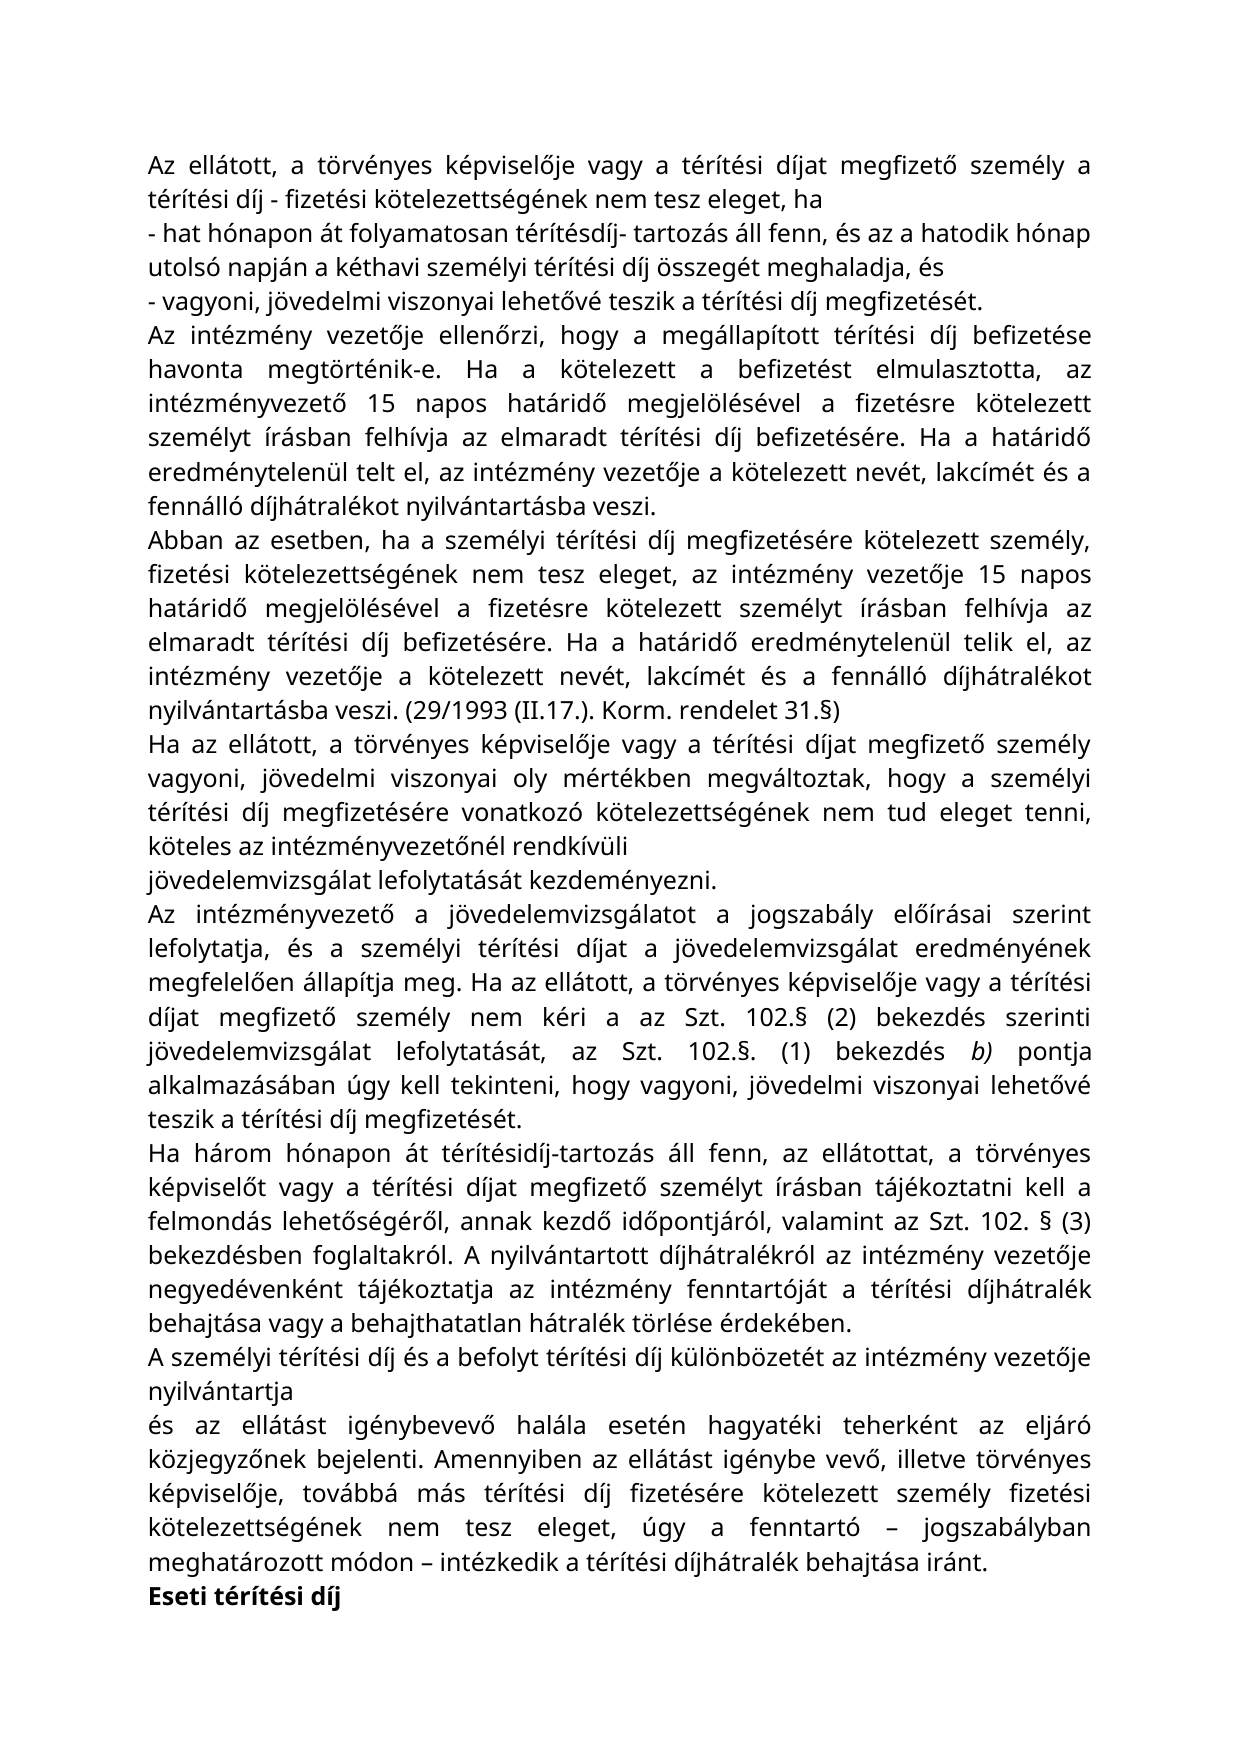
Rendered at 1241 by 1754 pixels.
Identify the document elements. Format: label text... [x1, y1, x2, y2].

text és az ellátást igénybevevő halála esetén hagyatéki teherként az eljáró közjegyzőnek bejelenti. Amennyiben az ellátást igénybe vevő, illetve törvényes képviselője, továbbá más térítési díj fizetésére kötelezett személy fizetési kötelezettségének nem tesz eleget, úgy a fenntartó – jogszabályban meghatározott módon – intézkedik a térítési díjhátralék behajtása iránt. [148, 1408, 1093, 1578]
text Az ellátott, a törvényes képviselője vagy a térítési díjat megfizető személy a térítési díj - fizetési kötelezettségének nem tesz eleget, ha [148, 148, 1093, 216]
text A személyi térítési díj és a befolyt térítési díj különbözetét az intézmény vezetője nyilvántartja [148, 1340, 1093, 1408]
text jövedelemvizsgálat lefolytatását kezdeményezni. [148, 863, 1093, 897]
text - vagyoni, jövedelmi viszonyai lehetővé teszik a térítési díj megfizetését. [148, 284, 1093, 318]
text Eseti térítési díj [148, 1578, 1093, 1612]
text - hat hónapon át folyamatosan térítésdíj- tartozás áll fenn, és az a hatodik hónap utolsó napján a kéthavi személyi térítési díj összegét meghaladja, és [148, 216, 1093, 284]
text Az intézmény vezetője ellenőrzi, hogy a megállapított térítési díj befizetése havonta megtörténik-e. Ha a kötelezett a befizetést elmulasztotta, az intézményvezető 15 napos határidő megjelölésével a fizetésre kötelezett személyt írásban felhívja az elmaradt térítési díj befizetésére. Ha a határidő eredménytelenül telt el, az intézmény vezetője a kötelezett nevét, lakcímét és a fennálló díjhátralékot nyilvántartásba veszi. [148, 318, 1093, 522]
text Ha három hónapon át térítésidíj-tartozás áll fenn, az ellátottat, a törvényes képviselőt vagy a térítési díjat megfizető személyt írásban tájékoztatni kell a felmondás lehetőségéről, annak kezdő időpontjáról, valamint az Szt. 102. § (3) bekezdésben foglaltakról. A nyilvántartott díjhátralékról az intézmény vezetője negyedévenként tájékoztatja az intézmény fenntartóját a térítési díjhátralék behajtása vagy a behajthatatlan hátralék törlése érdekében. [148, 1135, 1093, 1340]
text Abban az esetben, ha a személyi térítési díj megfizetésére kötelezett személy, fizetési kötelezettségének nem tesz eleget, az intézmény vezetője 15 napos határidő megjelölésével a fizetésre kötelezett személyt írásban felhívja az elmaradt térítési díj befizetésére. Ha a határidő eredménytelenül telik el, az intézmény vezetője a kötelezett nevét, lakcímét és a fennálló díjhátralékot nyilvántartásba veszi. (29/1993 (II.17.). Korm. rendelet 31.§) [148, 522, 1093, 727]
text Ha az ellátott, a törvényes képviselője vagy a térítési díjat megfizető személy vagyoni, jövedelmi viszonyai oly mértékben megváltoztak, hogy a személyi térítési díj megfizetésére vonatkozó kötelezettségének nem tud eleget tenni, köteles az intézményvezetőnél rendkívüli [148, 727, 1093, 863]
text Az intézményvezető a jövedelemvizsgálatot a jogszabály előírásai szerint lefolytatja, és a személyi térítési díjat a jövedelemvizsgálat eredményének megfelelően állapítja meg. Ha az ellátott, a törvényes képviselője vagy a térítési díjat megfizető személy nem kéri a az Szt. 102.§ (2) bekezdés szerinti jövedelemvizsgálat lefolytatását, az Szt. 102.§. (1) bekezdés b) pontja alkalmazásában úgy kell tekinteni, hogy vagyoni, jövedelmi viszonyai lehetővé teszik a térítési díj megfizetését. [148, 897, 1093, 1135]
